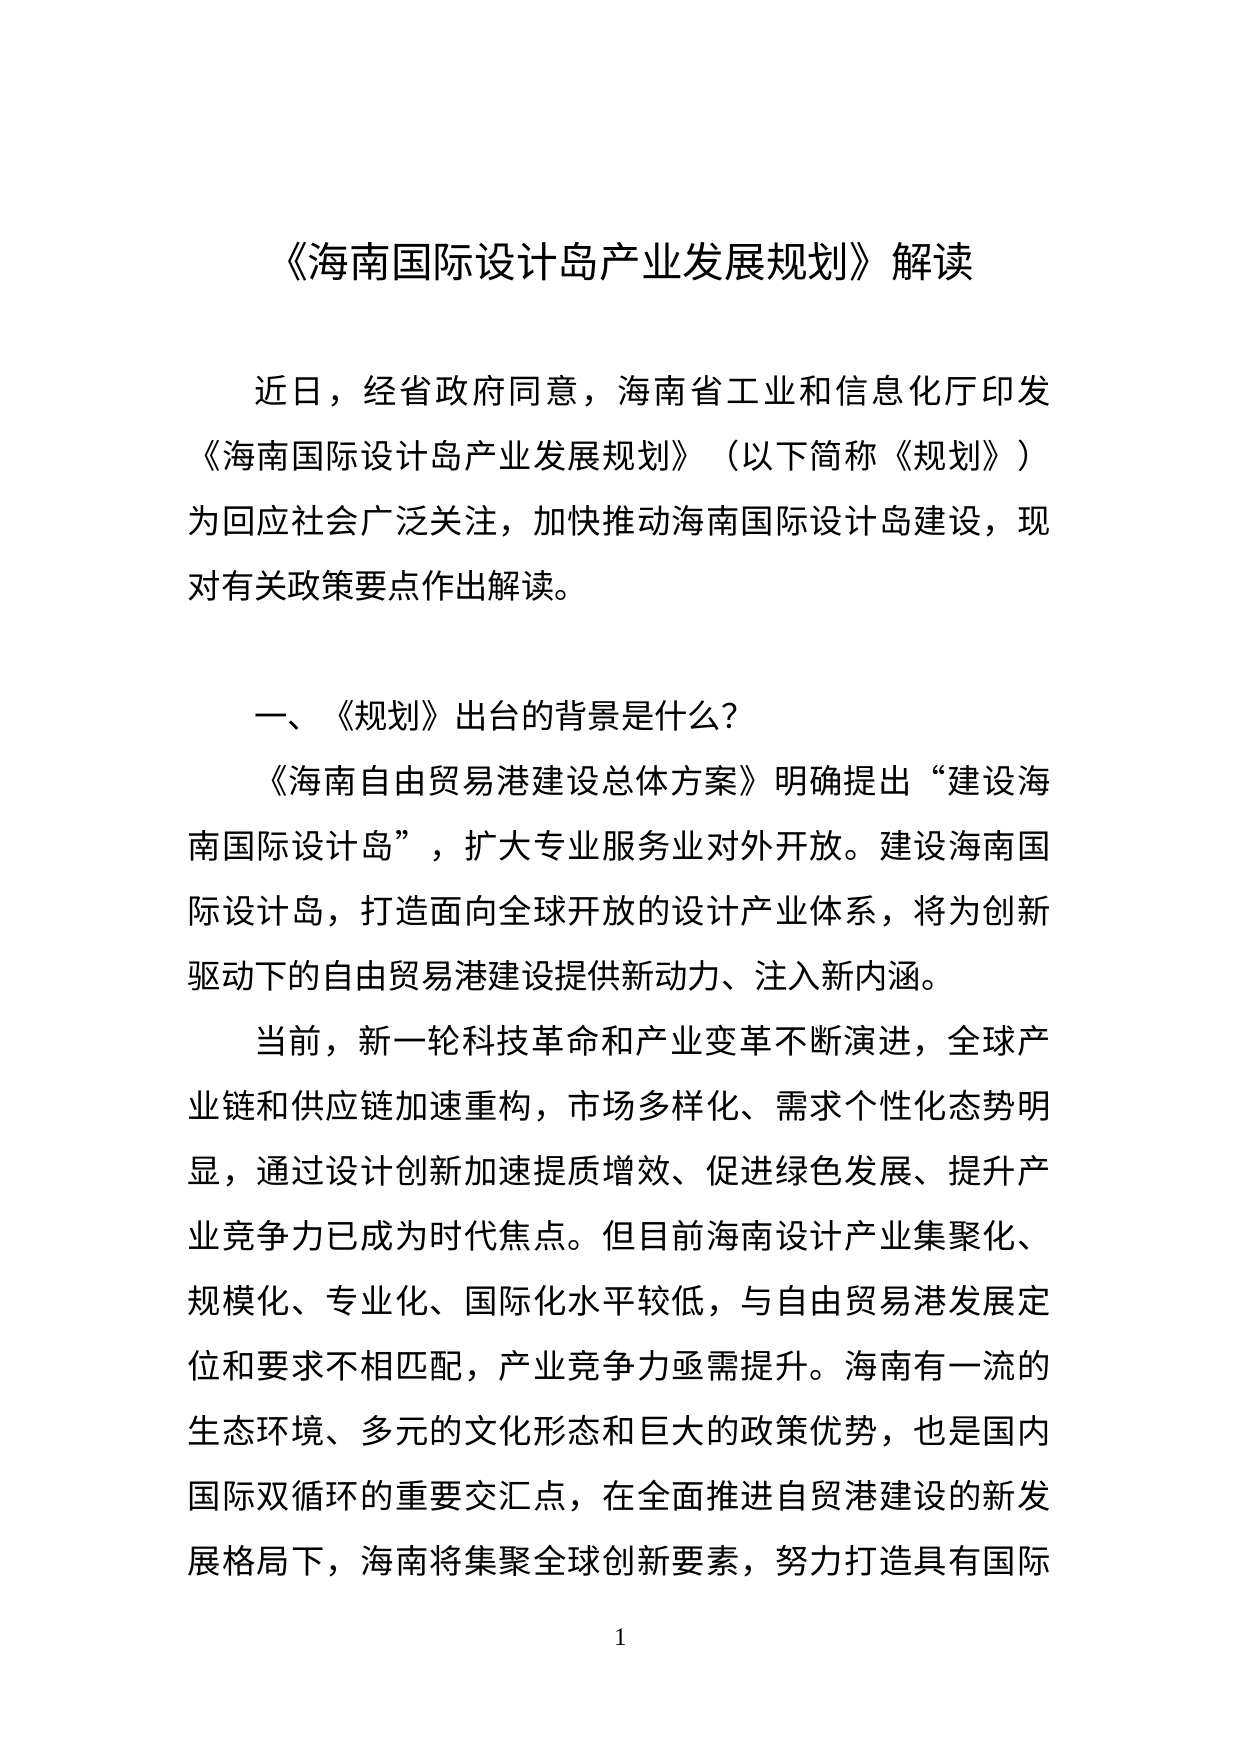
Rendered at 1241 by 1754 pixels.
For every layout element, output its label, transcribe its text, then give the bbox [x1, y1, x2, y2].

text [187, 1007, 1053, 1592]
text 《海南自由贸易港建设总体方案》明确提出“建设海南国际设计岛”，扩大专业服务业对外开放。建设海南国际设计岛，打造面向全球开放的设计产业体系，将为创新驱动下的自由贸易港建设提供新动力、注入新内涵。 [187, 747, 1053, 1007]
text 《海南国际设计岛产业发展规划》解读 [187, 227, 1053, 292]
text 近日，经省政府同意，海南省工业和信息化厅印发《海南国际设计岛产业发展规划》（以下简称《规划》）。为回应社会广泛关注，加快推动海南国际设计岛建设，现对有关政策要点作出解读。 [187, 357, 1053, 617]
text 一、《规划》出台的背景是什么？ [187, 682, 1053, 747]
